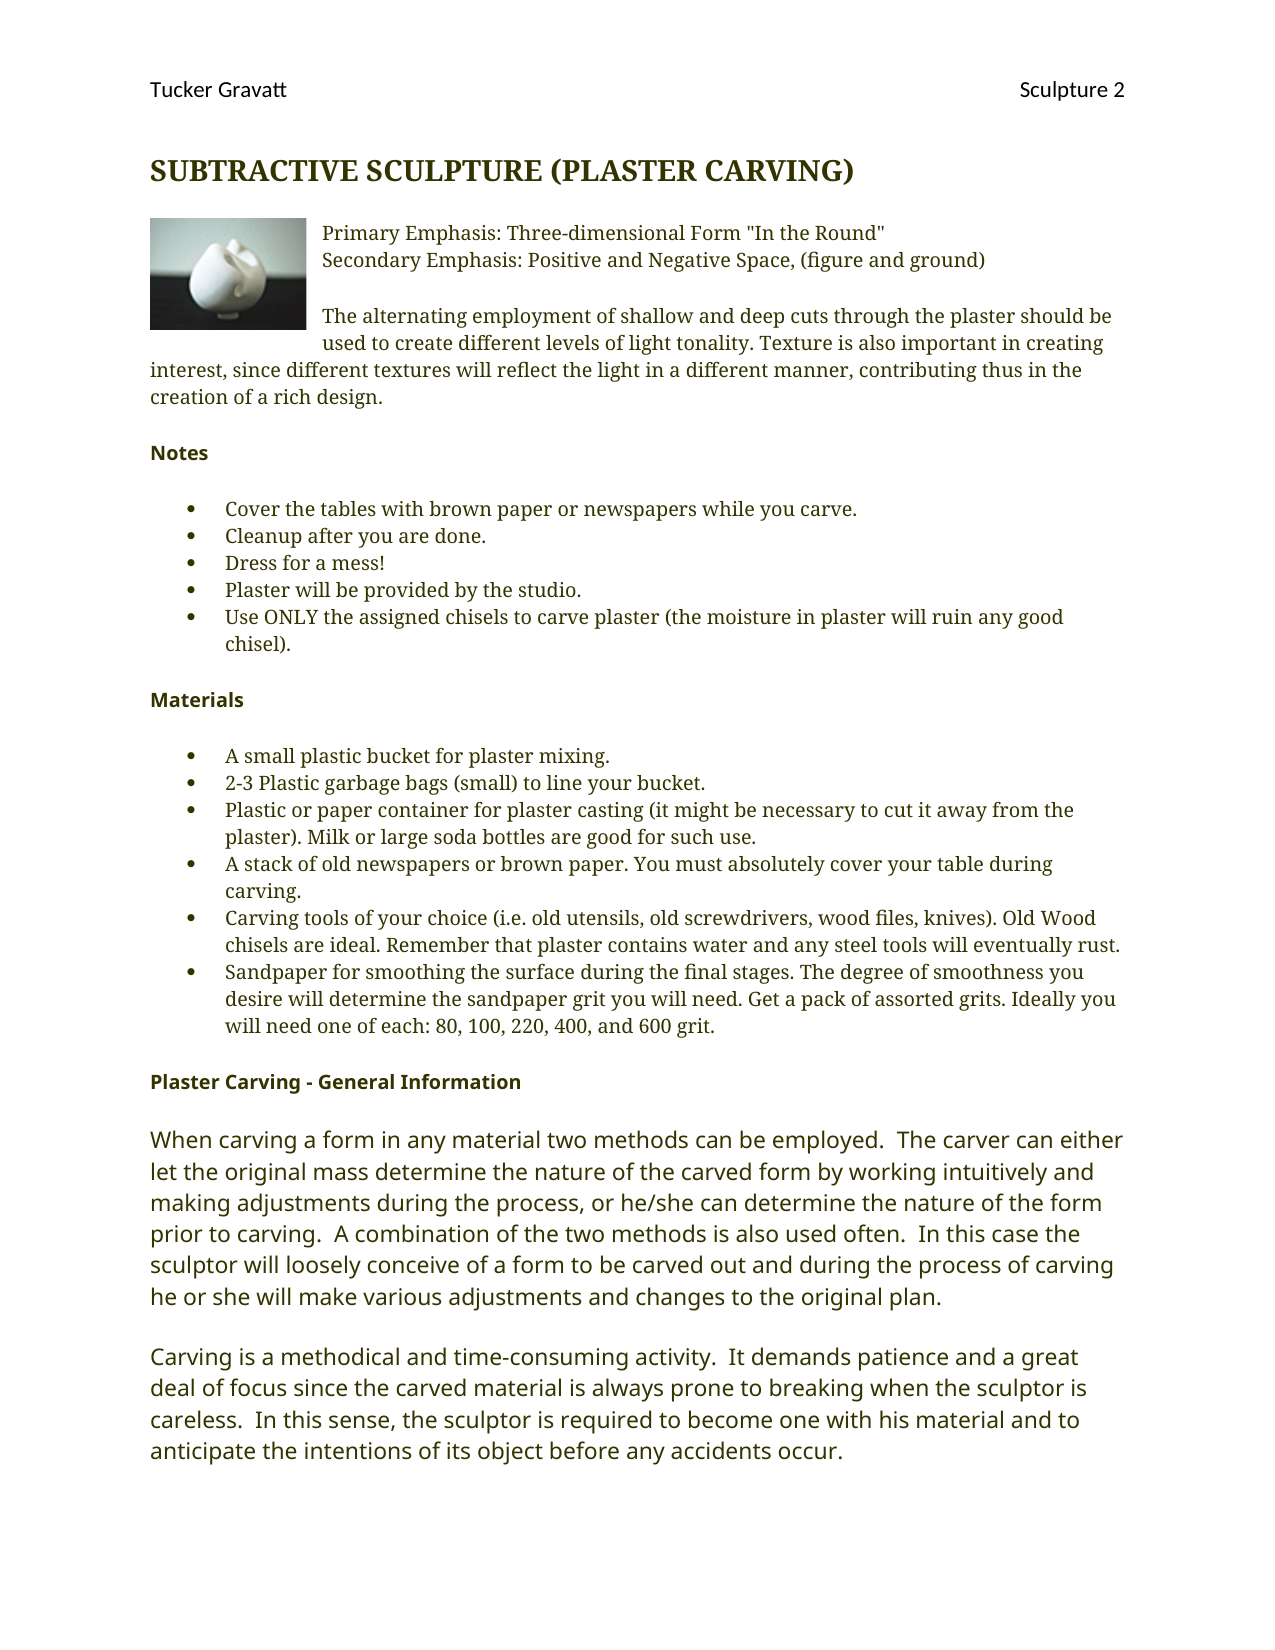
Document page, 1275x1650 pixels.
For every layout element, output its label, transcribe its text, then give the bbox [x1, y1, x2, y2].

list A stack of old newspapers or brown paper. You must absolutely cover your table during carving. [187, 850, 1125, 904]
text Materials [150, 686, 1125, 713]
list Carving tools of your choice (i.e. old utensils, old screwdrivers, wood files, knives). Old Wood chisels are ideal. Remember that plaster contains water and any steel tools will eventually rust. [187, 904, 1125, 958]
list Cover the tables with brown paper or newspapers while you carve. [187, 495, 1125, 522]
text Notes [150, 439, 1125, 466]
text Plaster Carving - General Information [150, 1068, 1125, 1095]
text Primary Emphasis: Three-dimensional Form "In the Round" Secondary Emphasis: Positive and Negative Space, (figure and ground) [307, 219, 1125, 273]
text When carving a form in any material two methods can be employed. The carver can either let the original mass determine the nature of the carved form by working intuitively and making adjustments during the process, or he/she can determine the nature of the form prior to carving. A combination of the two methods is also used often. In this case the sculptor will loosely conceive of a form to be carved out and during the process of carving he or she will make various adjustments and changes to the original plan. [150, 1124, 1125, 1312]
list Cleanup after you are done. [187, 522, 1125, 549]
list A small plastic bucket for plaster mixing. [187, 742, 1125, 769]
list Plastic or paper container for plaster casting (it might be necessary to cut it away from the plaster). Milk or large soda bottles are good for such use. [187, 796, 1125, 850]
list Plaster will be provided by the studio. [187, 576, 1125, 603]
list Use ONLY the assigned chisels to carve plaster (the moisture in plaster will ruin any good chisel). [187, 603, 1125, 657]
text Carving is a methodical and time-consuming activity. It demands patience and a great deal of focus since the carved material is always prone to breaking when the sculptor is careless. In this sense, the sculptor is required to become one with his material and to anticipate the intentions of its object before any accidents occur. [150, 1341, 1125, 1466]
list Sandpaper for smoothing the surface during the final stages. The degree of smoothness you desire will determine the sandpaper grit you will need. Get a pack of assorted grits. Ideally you will need one of each: 80, 100, 220, 400, and 600 grit. [187, 958, 1125, 1039]
text The alternating employment of shallow and deep cuts through the plaster should be used to create different levels of light tonality. Texture is also important in creating interest, since different textures will reflect the light in a different manner, contributing thus in the creation of a rich design. [150, 302, 1125, 410]
text Subtractive Sculpture (Plaster carving) [150, 150, 1125, 190]
list 2-3 Plastic garbage bags (small) to line your bucket. [187, 769, 1125, 796]
list Dress for a mess! [187, 549, 1125, 576]
picture [150, 218, 307, 330]
